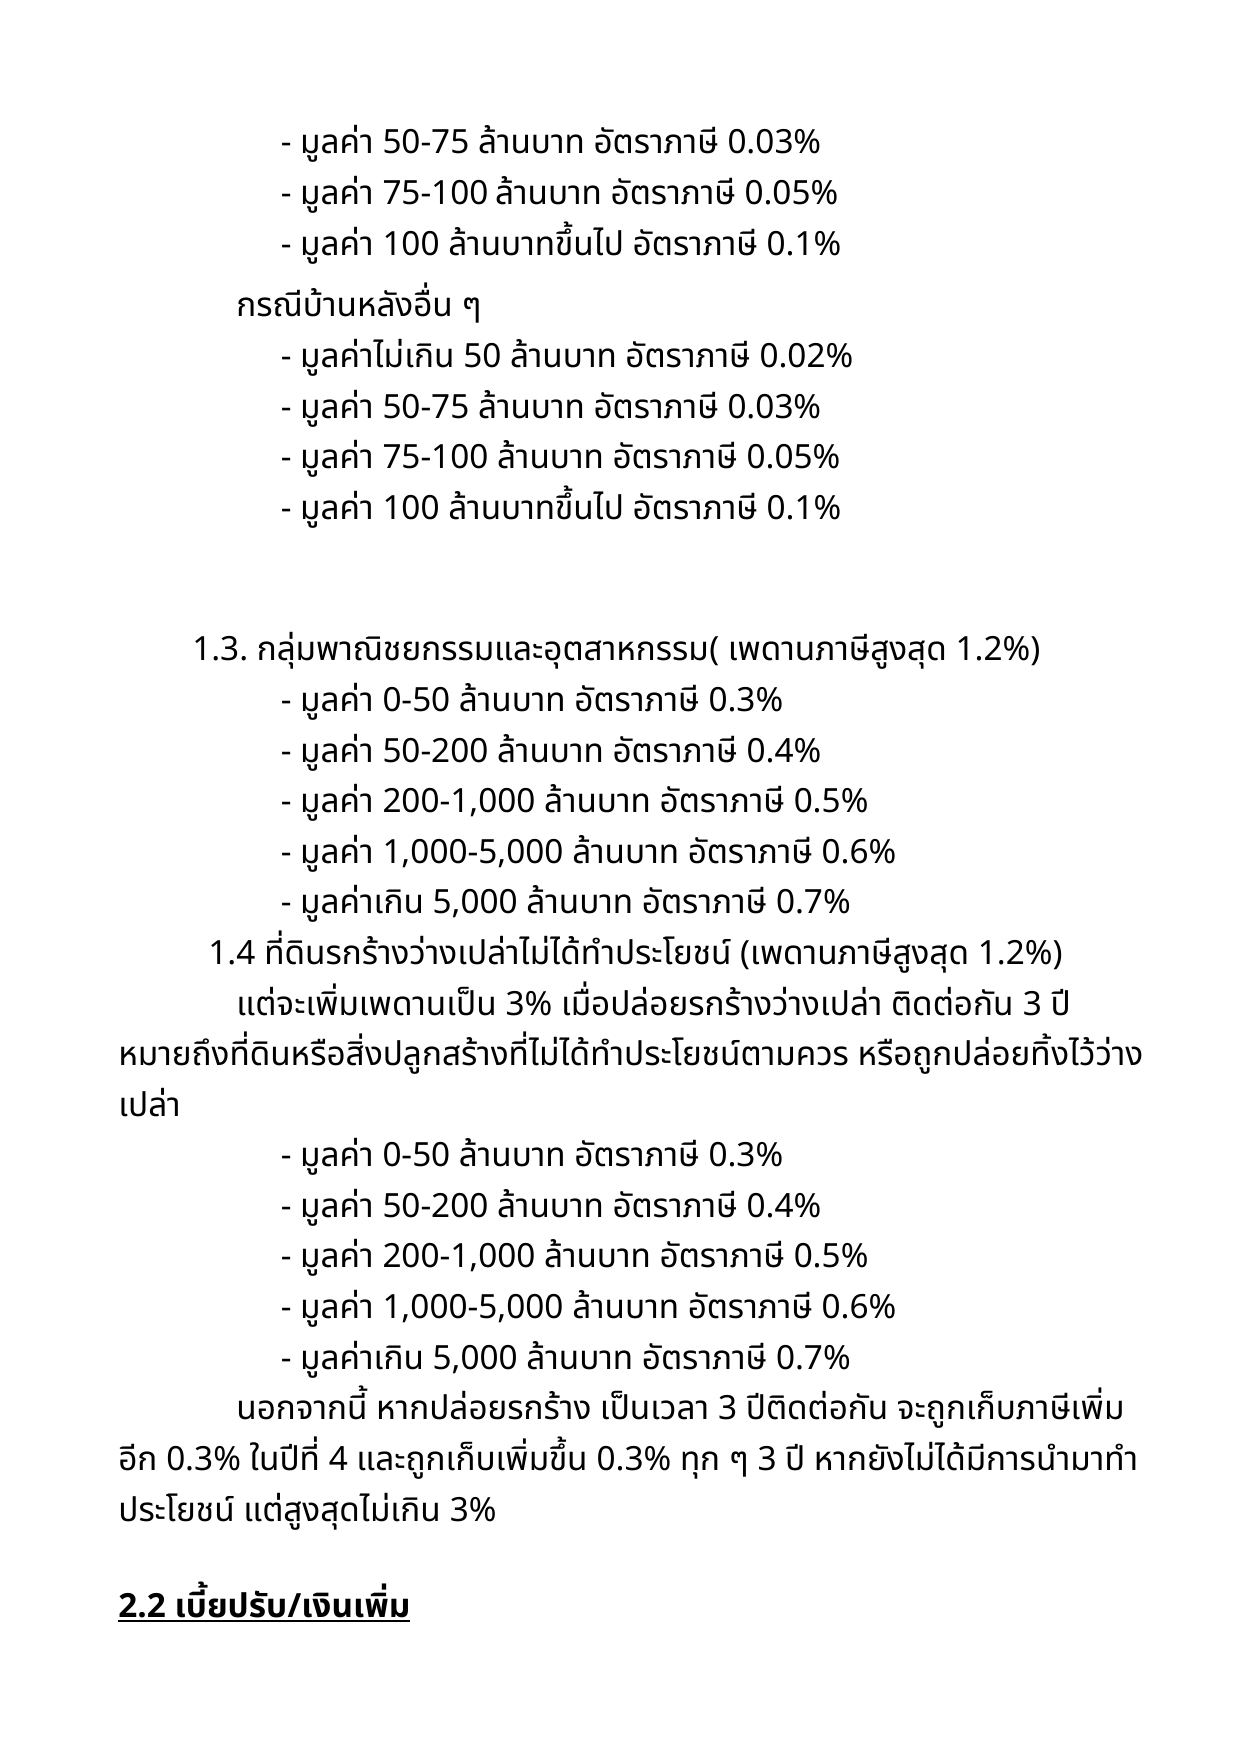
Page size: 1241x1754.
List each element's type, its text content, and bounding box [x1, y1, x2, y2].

list นอกจากนี้ หากปล่อยรกร้าง เป็นเวลา 3 ปีติดต่อกัน จะถูกเก็บภาษีเพิ่มอีก 0.3% ในปีที่ 4 และถูกเก็บเพิ่มขึ้น 0.3% ทุก ๆ 3 ปี หากยังไม่ได้มีการนำมาทำประโยชน์ แต่สูงสุดไม่เกิน 3% [118, 1384, 1152, 1536]
list - มูลค่า 50-200 ล้านบาท อัตราภาษี 0.4% [281, 1182, 1152, 1232]
list - มูลค่า 1,000-5,000 ล้านบาท อัตราภาษี 0.6% [281, 1283, 1152, 1333]
list - มูลค่า 50-200 ล้านบาท อัตราภาษี 0.4% [281, 726, 1152, 777]
list 1.4 ที่ดินรกร้างว่างเปล่าไม่ได้ทำประโยชน์ (เพดานภาษีสูงสุด 1.2%) [148, 929, 1152, 979]
list 2.2 เบี้ยปรับ/เงินเพิ่ม [118, 1581, 1152, 1632]
list - มูลค่า 75-100 ล้านบาท อัตราภาษี 0.05% [281, 433, 1152, 484]
list กรณีบ้านหลังอื่น ๆ [236, 281, 1152, 332]
list - มูลค่าเกิน 5,000 ล้านบาท อัตราภาษี 0.7% [281, 1333, 1152, 1384]
list 1.3. กลุ่มพาณิชยกรรมและอุตสาหกรรม( เพดานภาษีสูงสุด 1.2%) [192, 625, 1152, 676]
list - มูลค่า 0-50 ล้านบาท อัตราภาษี 0.3% [281, 1131, 1152, 1182]
list - มูลค่า 200-1,000 ล้านบาท อัตราภาษี 0.5% [281, 777, 1152, 828]
list - มูลค่า 200-1,000 ล้านบาท อัตราภาษี 0.5% [281, 1232, 1152, 1283]
list - มูลค่า 1,000-5,000 ล้านบาท อัตราภาษี 0.6% [281, 828, 1152, 878]
list - มูลค่า 100 ล้านบาทขึ้นไป อัตราภาษี 0.1% [281, 484, 1152, 534]
list - มูลค่า 50-75 ล้านบาท อัตราภาษี 0.03% [281, 382, 1152, 433]
list - มูลค่าเกิน 5,000 ล้านบาท อัตราภาษี 0.7% [281, 878, 1152, 929]
list - มูลค่า 0-50 ล้านบาท อัตราภาษี 0.3% [281, 676, 1152, 726]
list แต่จะเพิ่มเพดานเป็น 3% เมื่อปล่อยรกร้างว่างเปล่า ติดต่อกัน 3 ปี หมายถึงที่ดินหรือสิ่งปลูกสร้างที่ไม่ได้ทำประโยชน์ตามควร หรือถูกปล่อยทิ้งไว้ว่างเปล่า [118, 979, 1152, 1131]
list - มูลค่าไม่เกิน 50 ล้านบาท อัตราภาษี 0.02% [281, 332, 1152, 382]
list - มูลค่า 75-100ล้านบาท อัตราภาษี 0.05% [281, 169, 1152, 219]
list - มูลค่า 50-75 ล้านบาท อัตราภาษี 0.03% [281, 118, 1152, 169]
list - มูลค่า 100 ล้านบาทขึ้นไป อัตราภาษี 0.1% [281, 219, 1152, 270]
